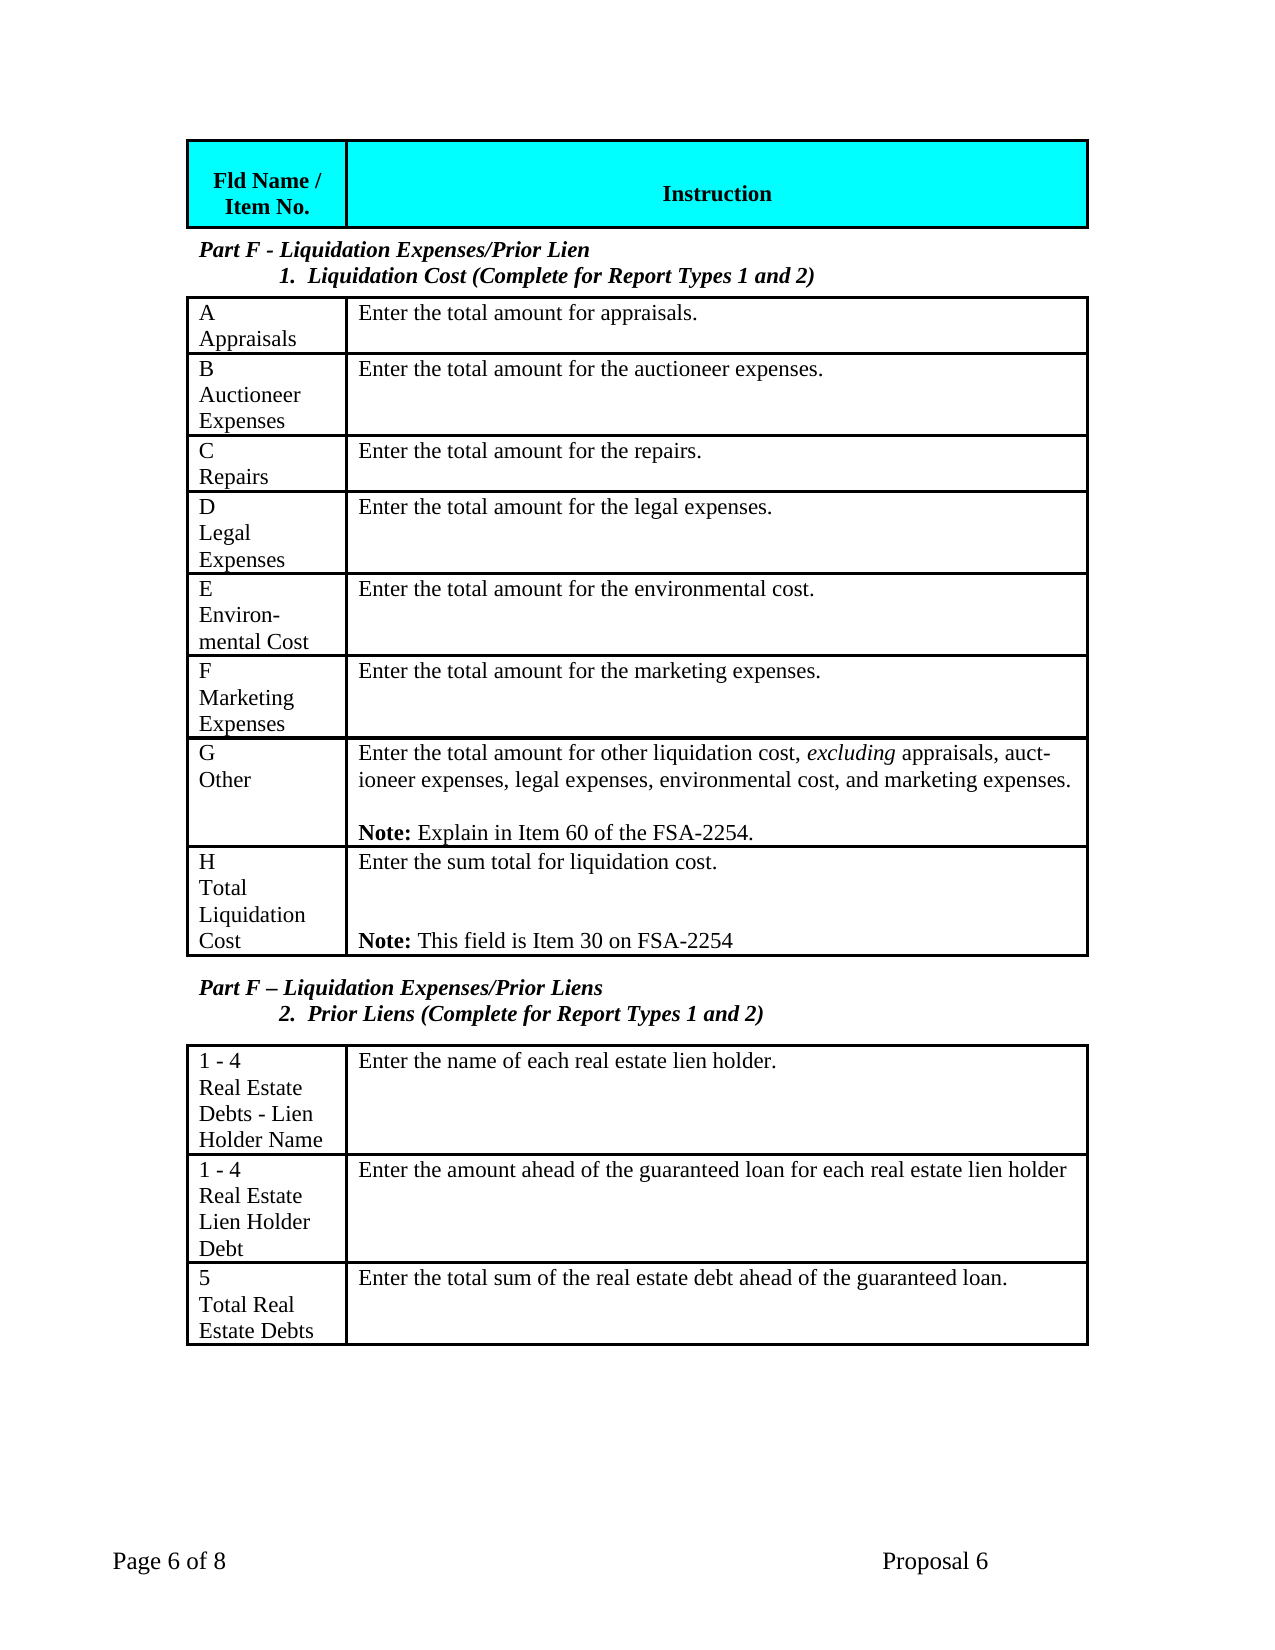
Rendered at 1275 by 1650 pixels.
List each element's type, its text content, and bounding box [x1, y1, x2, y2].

table_cell F Marketing Expenses [189, 657, 345, 736]
table_cell Enter the total amount for the environmental cost. [348, 575, 1086, 654]
table_cell 5 Total Real Estate Debts [189, 1264, 345, 1343]
table_cell Enter the total amount for the legal expenses. [348, 493, 1086, 572]
table_cell D Legal Expenses [189, 493, 345, 572]
table_cell Part F - Liquidation Expenses/Prior Lien 1. Liquidation Cost (Complete for Report Types 1 and 2) [188, 229, 1087, 296]
table_header Instruction [348, 142, 1086, 226]
table_cell Enter the amount ahead of the guaranteed loan for each real estate lien holder [348, 1156, 1086, 1261]
table_cell G Other [189, 740, 345, 845]
table_header Fld Name / Item No. [189, 142, 345, 226]
table_cell H Total Liquidation Cost [189, 848, 345, 953]
table_cell Enter the total amount for other liquidation cost, excluding appraisals, auct-ioneer expenses, legal expenses, environmental cost, and marketing expenses. Note: Explain in Item 60 of the FSA-2254. [348, 740, 1086, 845]
table_cell Enter the sum total for liquidation cost. Note: This field is Item 30 on FSA-2254 [348, 848, 1086, 953]
table_cell A Appraisals [189, 299, 345, 352]
table_cell Enter the total amount for appraisals. [348, 299, 1086, 352]
table_cell 1 - 4 Real Estate Lien Holder Debt [189, 1156, 345, 1261]
table_cell Enter the total amount for the repairs. [348, 437, 1086, 490]
table_cell Enter the total amount for the auctioneer expenses. [348, 355, 1086, 434]
table_cell B Auctioneer Expenses [189, 355, 345, 434]
table_cell Enter the name of each real estate lien holder. [348, 1047, 1086, 1153]
table_cell Enter the total amount for the marketing expenses. [348, 657, 1086, 736]
table_cell E Environ-mental Cost [189, 575, 345, 654]
table_cell Enter the total sum of the real estate debt ahead of the guaranteed loan. [348, 1264, 1086, 1343]
table_cell C Repairs [189, 437, 345, 490]
table_cell 1 - 4 Real Estate Debts - Lien Holder Name [189, 1047, 345, 1153]
table_cell Part F – Liquidation Expenses/Prior Liens 2. Prior Liens (Complete for Report Types 1 and 2) [188, 957, 1087, 1044]
